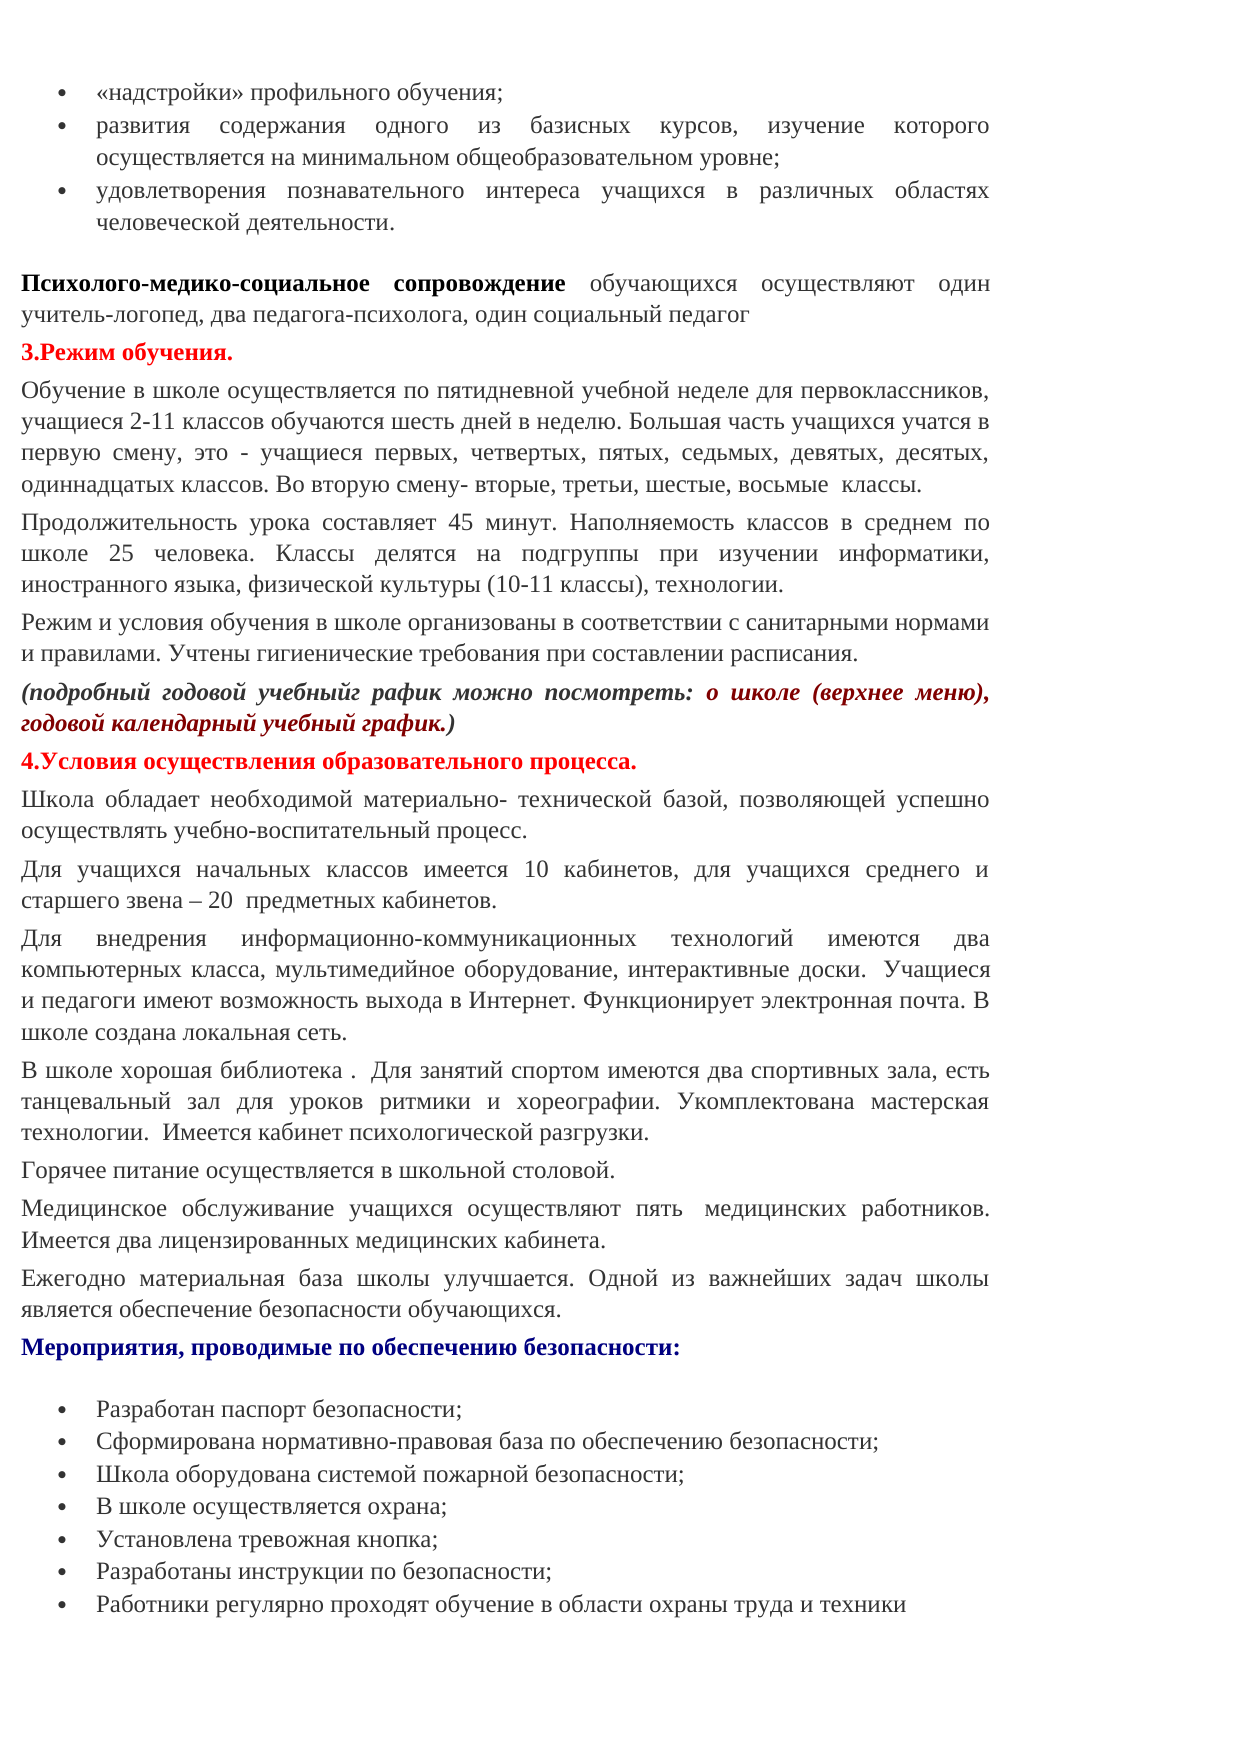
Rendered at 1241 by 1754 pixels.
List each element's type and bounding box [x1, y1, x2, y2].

table_cell [21, 44, 991, 1618]
